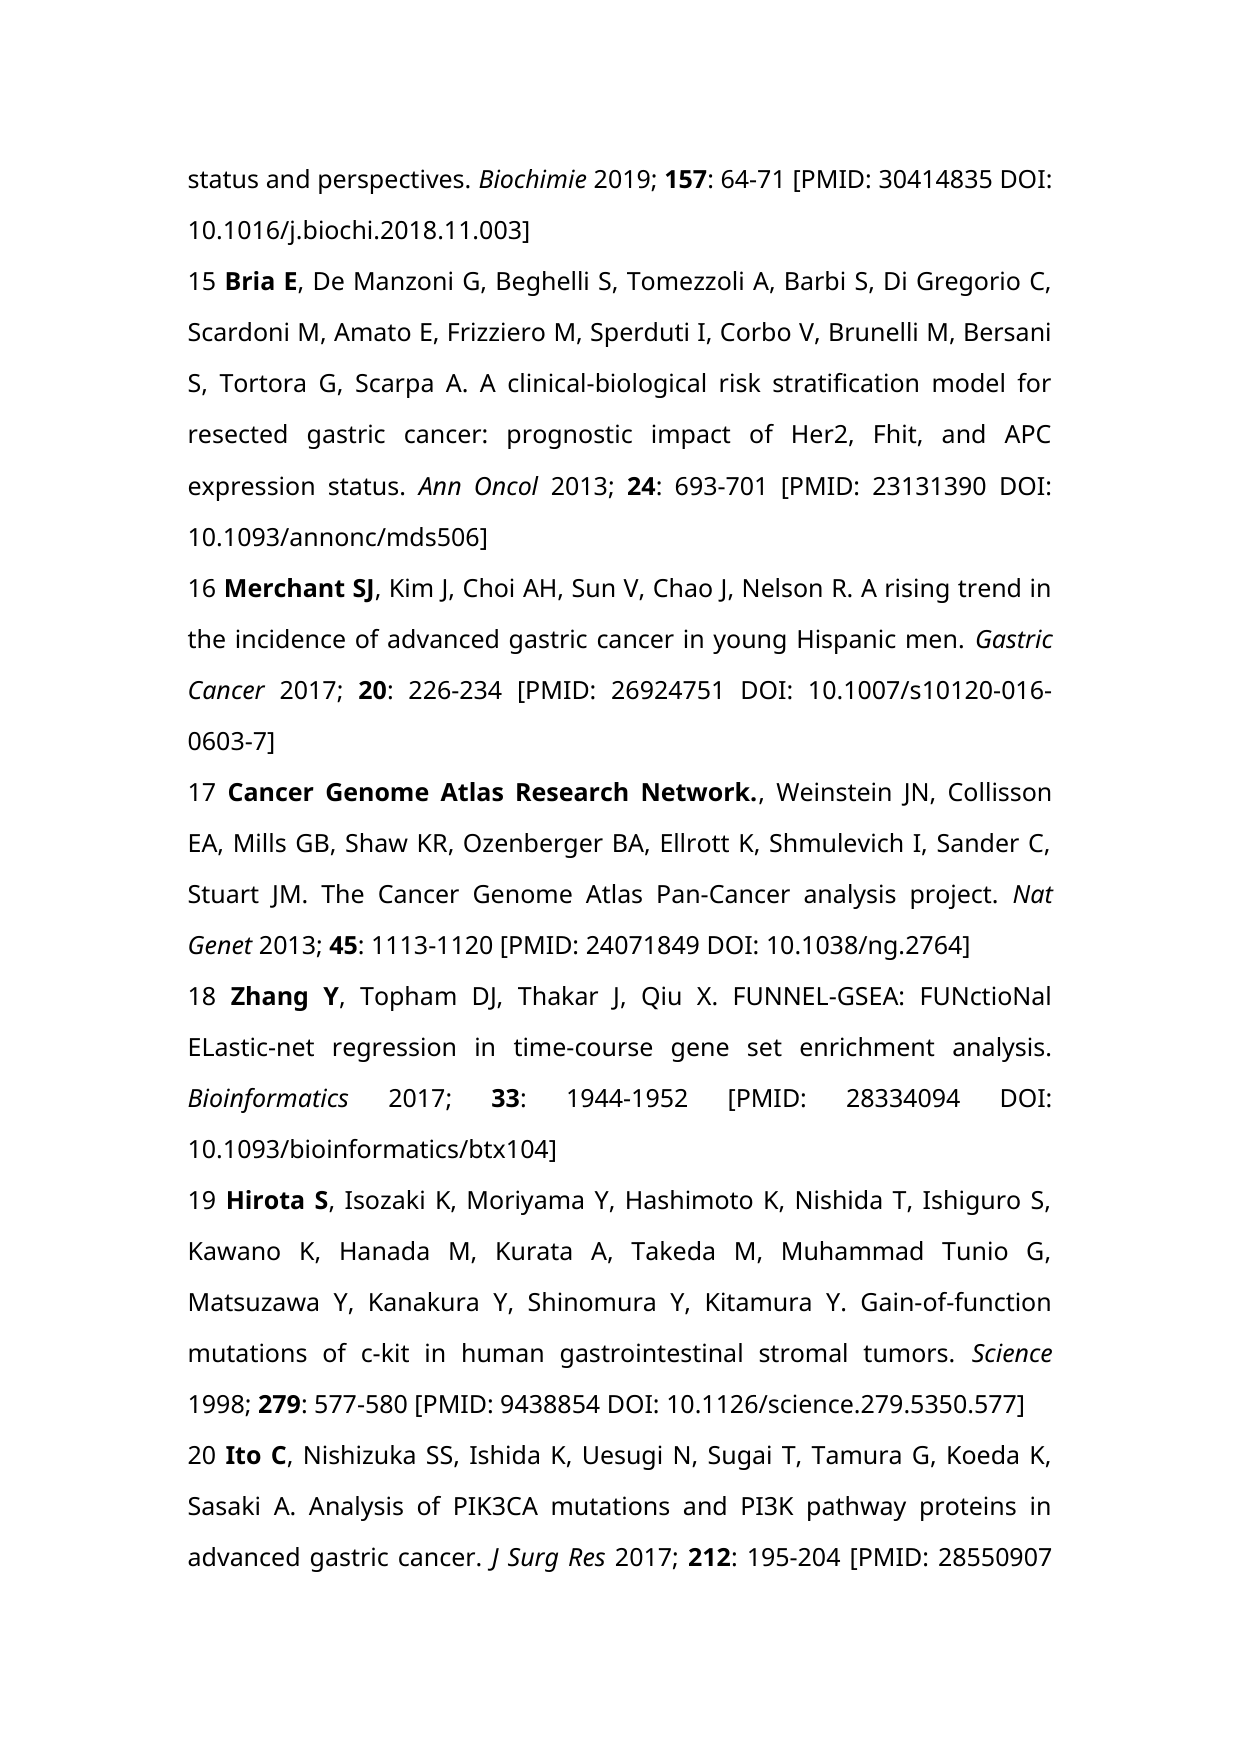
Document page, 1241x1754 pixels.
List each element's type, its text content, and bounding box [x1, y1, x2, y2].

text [187, 162, 1053, 247]
text 19 Hirota S, Isozaki K, Moriyama Y, Hashimoto K, Nishida T, Ishiguro S, Kawano K, Hanada M, Kurata A, Takeda M, Muhammad Tunio G, Matsuzawa Y, Kanakura Y, Shinomura Y, Kitamura Y. Gain-of-function mutations of c-kit in human gastrointestinal stromal tumors. Science 1998; 279: 577-580 [PMID: 9438854 DOI: 10.1126/science.279.5350.577] [187, 1183, 1053, 1421]
text 17 Cancer Genome Atlas Research Network., Weinstein JN, Collisson EA, Mills GB, Shaw KR, Ozenberger BA, Ellrott K, Shmulevich I, Sander C, Stuart JM. The Cancer Genome Atlas Pan-Cancer analysis project. Nat Genet 2013; 45: 1113-1120 [PMID: 24071849 DOI: 10.1038/ng.2764] [187, 774, 1053, 962]
text 18 Zhang Y, Topham DJ, Thakar J, Qiu X. FUNNEL-GSEA: FUNctioNal ELastic-net regression in time-course gene set enrichment analysis. Bioinformatics 2017; 33: 1944-1952 [PMID: 28334094 DOI: 10.1093/bioinformatics/btx104] [187, 979, 1053, 1166]
text 15 Bria E, De Manzoni G, Beghelli S, Tomezzoli A, Barbi S, Di Gregorio C, Scardoni M, Amato E, Frizziero M, Sperduti I, Corbo V, Brunelli M, Bersani S, Tortora G, Scarpa A. A clinical-biological risk stratification model for resected gastric cancer: prognostic impact of Her2, Fhit, and APC expression status. Ann Oncol 2013; 24: 693-701 [PMID: 23131390 DOI: 10.1093/annonc/mds506] [187, 264, 1053, 553]
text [187, 1438, 1053, 1574]
text 16 Merchant SJ, Kim J, Choi AH, Sun V, Chao J, Nelson R. A rising trend in the incidence of advanced gastric cancer in young Hispanic men. Gastric Cancer 2017; 20: 226-234 [PMID: 26924751 DOI: 10.1007/s10120-016-0603-7] [187, 570, 1053, 757]
